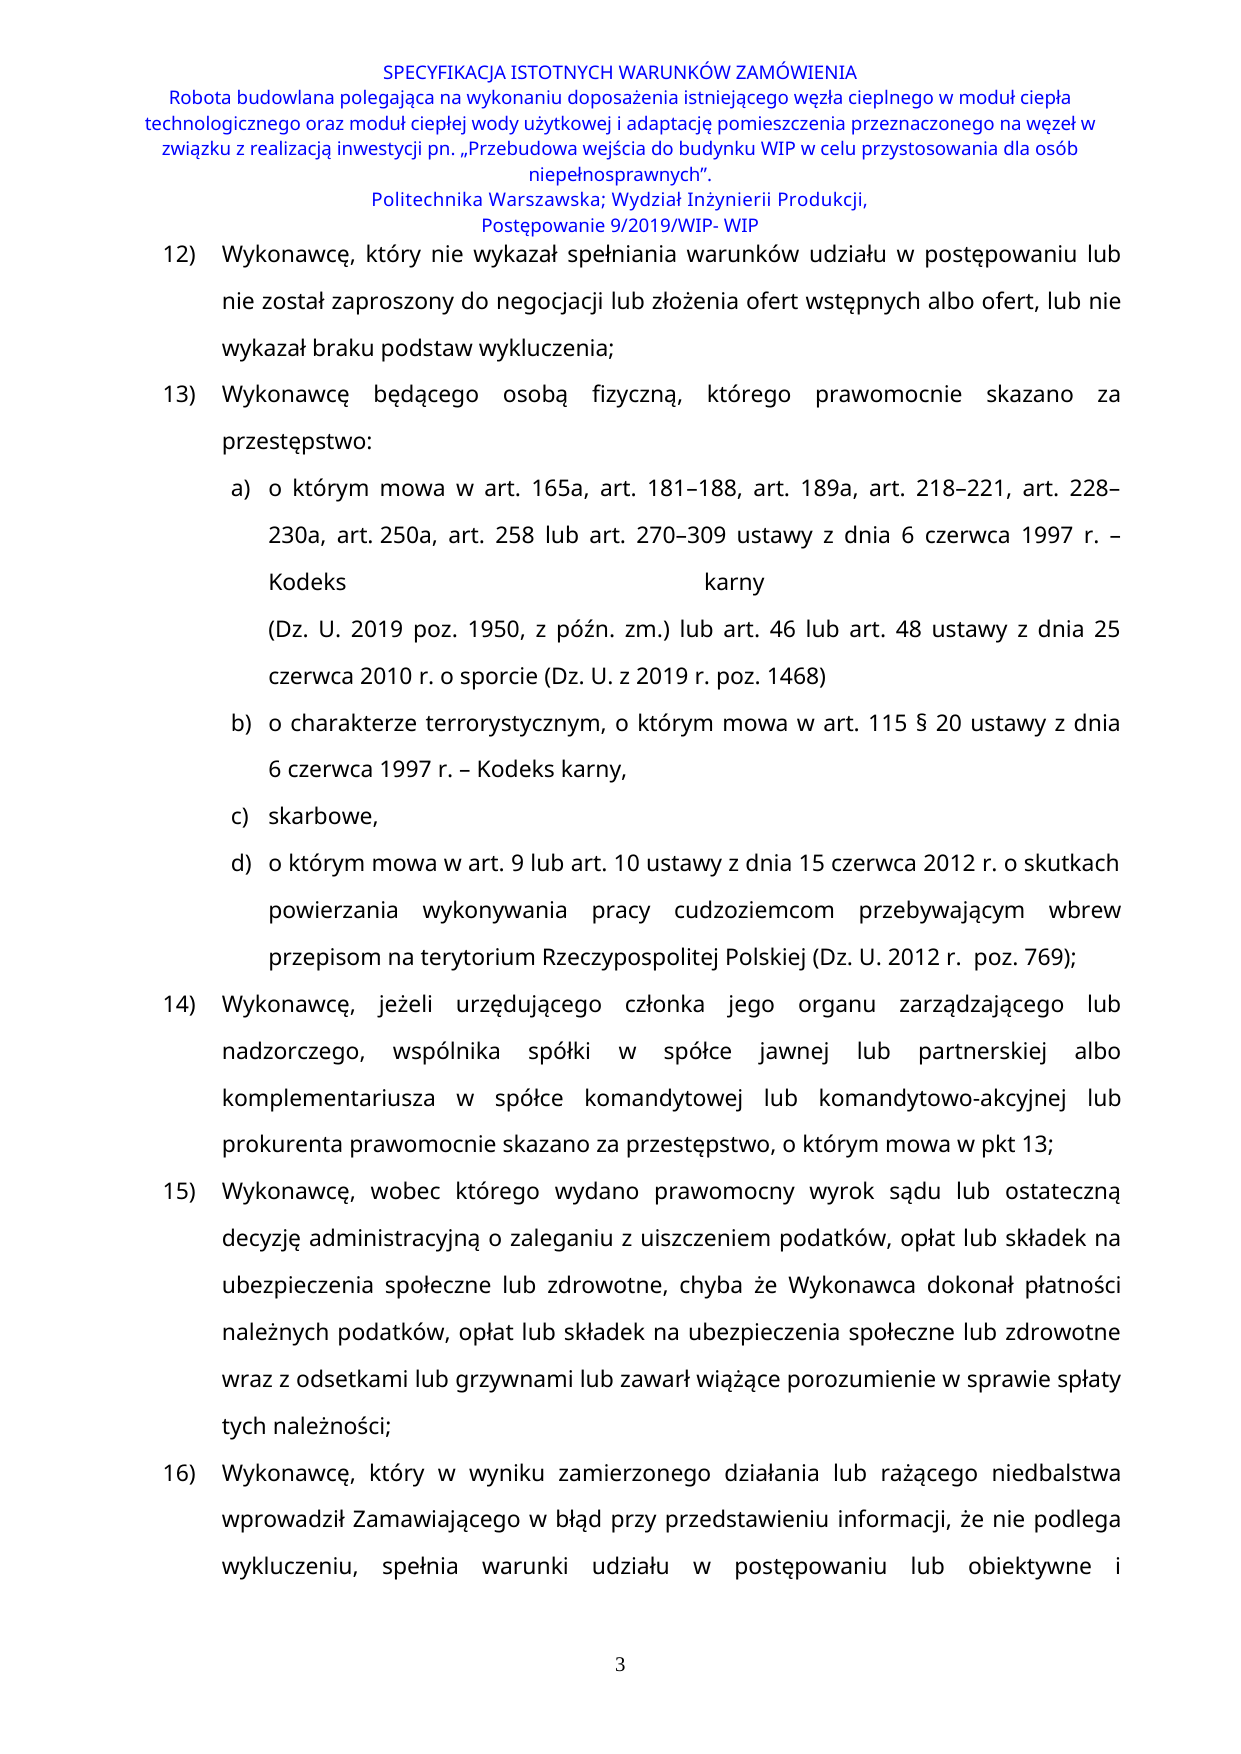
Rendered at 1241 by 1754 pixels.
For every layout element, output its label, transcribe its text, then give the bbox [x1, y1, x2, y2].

list o którym mowa w art. 165a, art. 181–188, art. 189a, art. 218–221, art. 228–230a, art. 250a, art. 258 lub art. 270–309 ustawy z dnia 6 czerwca 1997 r. – Kodeks karny (Dz. U. 2019 poz. 1950, z późn. zm.) lub art. 46 lub art. 48 ustawy z dnia 25 czerwca 2010 r. o sporcie (Dz. U. z 2019 r. poz. 1468) [231, 472, 1122, 691]
list o charakterze terrorystycznym, o którym mowa w art. 115 § 20 ustawy z dnia 6 czerwca 1997 r. – Kodeks karny, [231, 706, 1122, 784]
list Wykonawcę będącego osobą fizyczną, którego prawomocnie skazano za przestępstwo: [162, 378, 1122, 456]
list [162, 1456, 1122, 1581]
list skarbowe, [231, 800, 1122, 831]
list Wykonawcę, wobec którego wydano prawomocny wyrok sądu lub ostateczną decyzję administracyjną o zaleganiu z uiszczeniem podatków, opłat lub składek na ubezpieczenia społeczne lub zdrowotne, chyba że Wykonawca dokonał płatności należnych podatków, opłat lub składek na ubezpieczenia społeczne lub zdrowotne wraz z odsetkami lub grzywnami lub zawarł wiążące porozumienie w sprawie spłaty tych należności; [162, 1175, 1122, 1441]
list Wykonawcę, jeżeli urzędującego członka jego organu zarządzającego lub nadzorczego, wspólnika spółki w spółce jawnej lub partnerskiej albo komplementariusza w spółce komandytowej lub komandytowo-akcyjnej lub prokurenta prawomocnie skazano za przestępstwo, o którym mowa w pkt 13; [162, 988, 1122, 1159]
list Wykonawcę, który nie wykazał spełniania warunków udziału w postępowaniu lub nie został zaproszony do negocjacji lub złożenia ofert wstępnych albo ofert, lub nie wykazał braku podstaw wykluczenia; [162, 238, 1122, 363]
list o którym mowa w art. 9 lub art. 10 ustawy z dnia 15 czerwca 2012 r. o skutkach powierzania wykonywania pracy cudzoziemcom przebywającym wbrew przepisom na terytorium Rzeczypospolitej Polskiej (Dz. U. 2012 r. poz. 769); [231, 847, 1122, 972]
